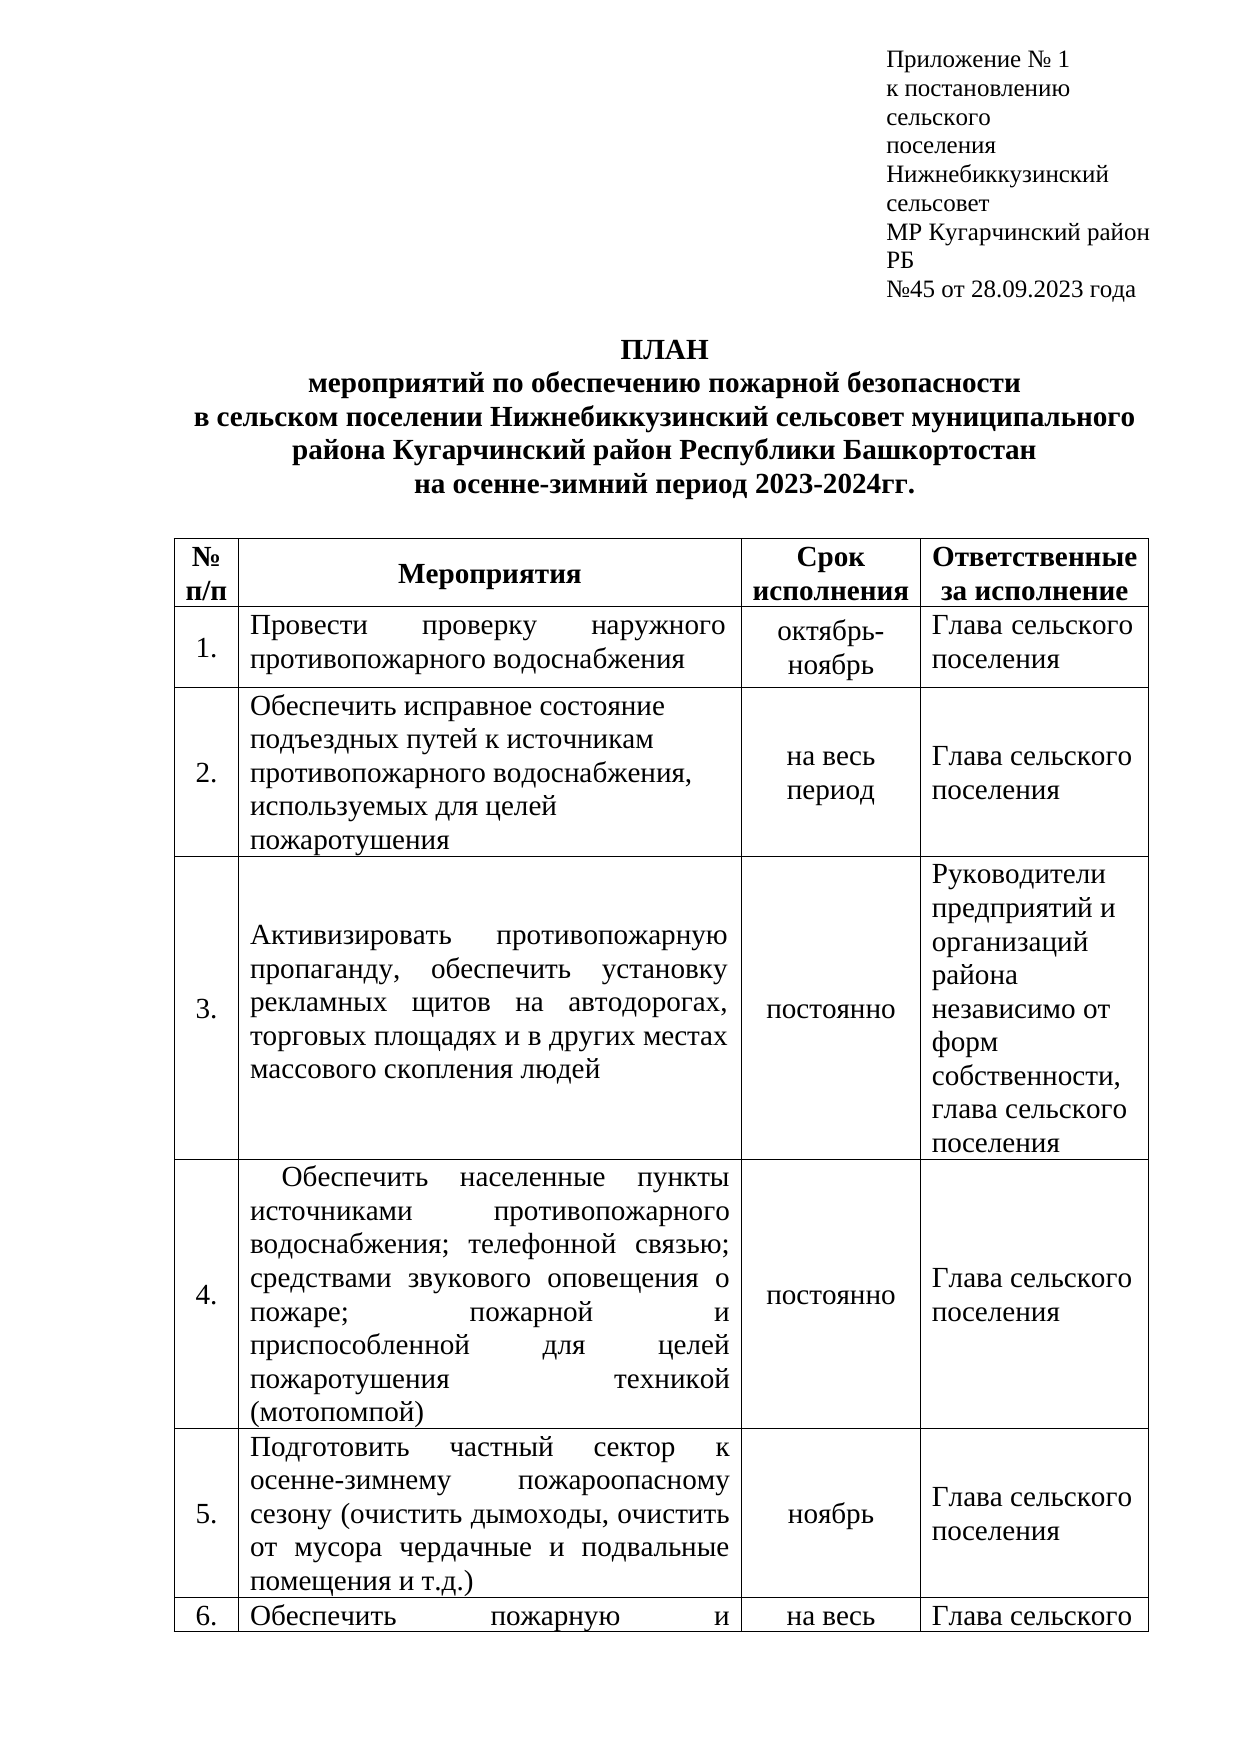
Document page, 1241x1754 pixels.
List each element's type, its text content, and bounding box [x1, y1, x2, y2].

table_cell Глава сельского поселения [921, 1160, 1148, 1428]
text Приложение № 1 [886, 44, 1152, 73]
table_cell Провести проверку наружного противопожарного водоснабжения [239, 607, 741, 687]
table_cell 6. [175, 1598, 238, 1631]
text в сельском поселении Нижнебиккузинский сельсовет муниципального района Кугарчинский район Республики Башкортостан [177, 399, 1152, 466]
text №45 от 28.09.2023 года [886, 274, 1152, 303]
table_cell октябрь-ноябрь [742, 607, 920, 687]
text на осенне-зимний период 2023-2024гг. [177, 466, 1152, 499]
table_cell 2. [175, 688, 238, 856]
table_cell ноябрь [742, 1429, 920, 1597]
table_header № п/п [175, 539, 238, 606]
table_cell Глава сельского поселения [921, 607, 1148, 687]
table_cell 1. [175, 607, 238, 687]
table_cell 3. [175, 857, 238, 1158]
table_cell постоянно [742, 1160, 920, 1428]
table_cell Глава сельского поселения [921, 688, 1148, 856]
text МР Кугарчинский район РБ [886, 217, 1152, 274]
text мероприятий по обеспечению пожарной безопасности [177, 365, 1152, 399]
table_cell постоянно [742, 857, 920, 1158]
table_cell Глава сельского поселения [921, 1429, 1148, 1597]
table_cell на весь период [742, 1598, 920, 1631]
table_cell 4. [175, 1160, 238, 1428]
table_cell Подготовить частный сектор к осенне-зимнему пожароопасному сезону (очистить дымоходы, очистить от мусора чердачные и подвальные помещения и т.д.) [239, 1429, 741, 1597]
table_cell на весь период [742, 688, 920, 856]
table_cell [921, 1598, 1148, 1631]
table_cell Обеспечить населенные пункты источниками противопожарного водоснабжения; телефонной связью; средствами звукового оповещения о пожаре; пожарной и приспособленной для целей пожаротушения техникой (мотопомпой) [239, 1160, 741, 1428]
text ПЛАН [177, 332, 1152, 365]
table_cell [239, 1598, 741, 1631]
table_cell Обеспечить исправное состояние подъездных путей к источникам противопожарного водоснабжения, используемых для целей пожаротушения [239, 688, 741, 856]
table_cell Активизировать противопожарную пропаганду, обеспечить установку рекламных щитов на автодорогах, торговых площадях и в других местах массового скопления людей [239, 857, 741, 1158]
text к постановлению сельского [886, 73, 1152, 131]
table_cell Руководители предприятий и организаций района независимо от форм собственности, глава сельского поселения [921, 857, 1148, 1158]
text поселения Нижнебиккузинский сельсовет [886, 131, 1152, 217]
table_header Срок исполнения [742, 539, 920, 606]
table_cell 5. [175, 1429, 238, 1597]
table_header Ответственные за исполнение [921, 539, 1148, 606]
table_header Мероприятия [239, 539, 741, 606]
